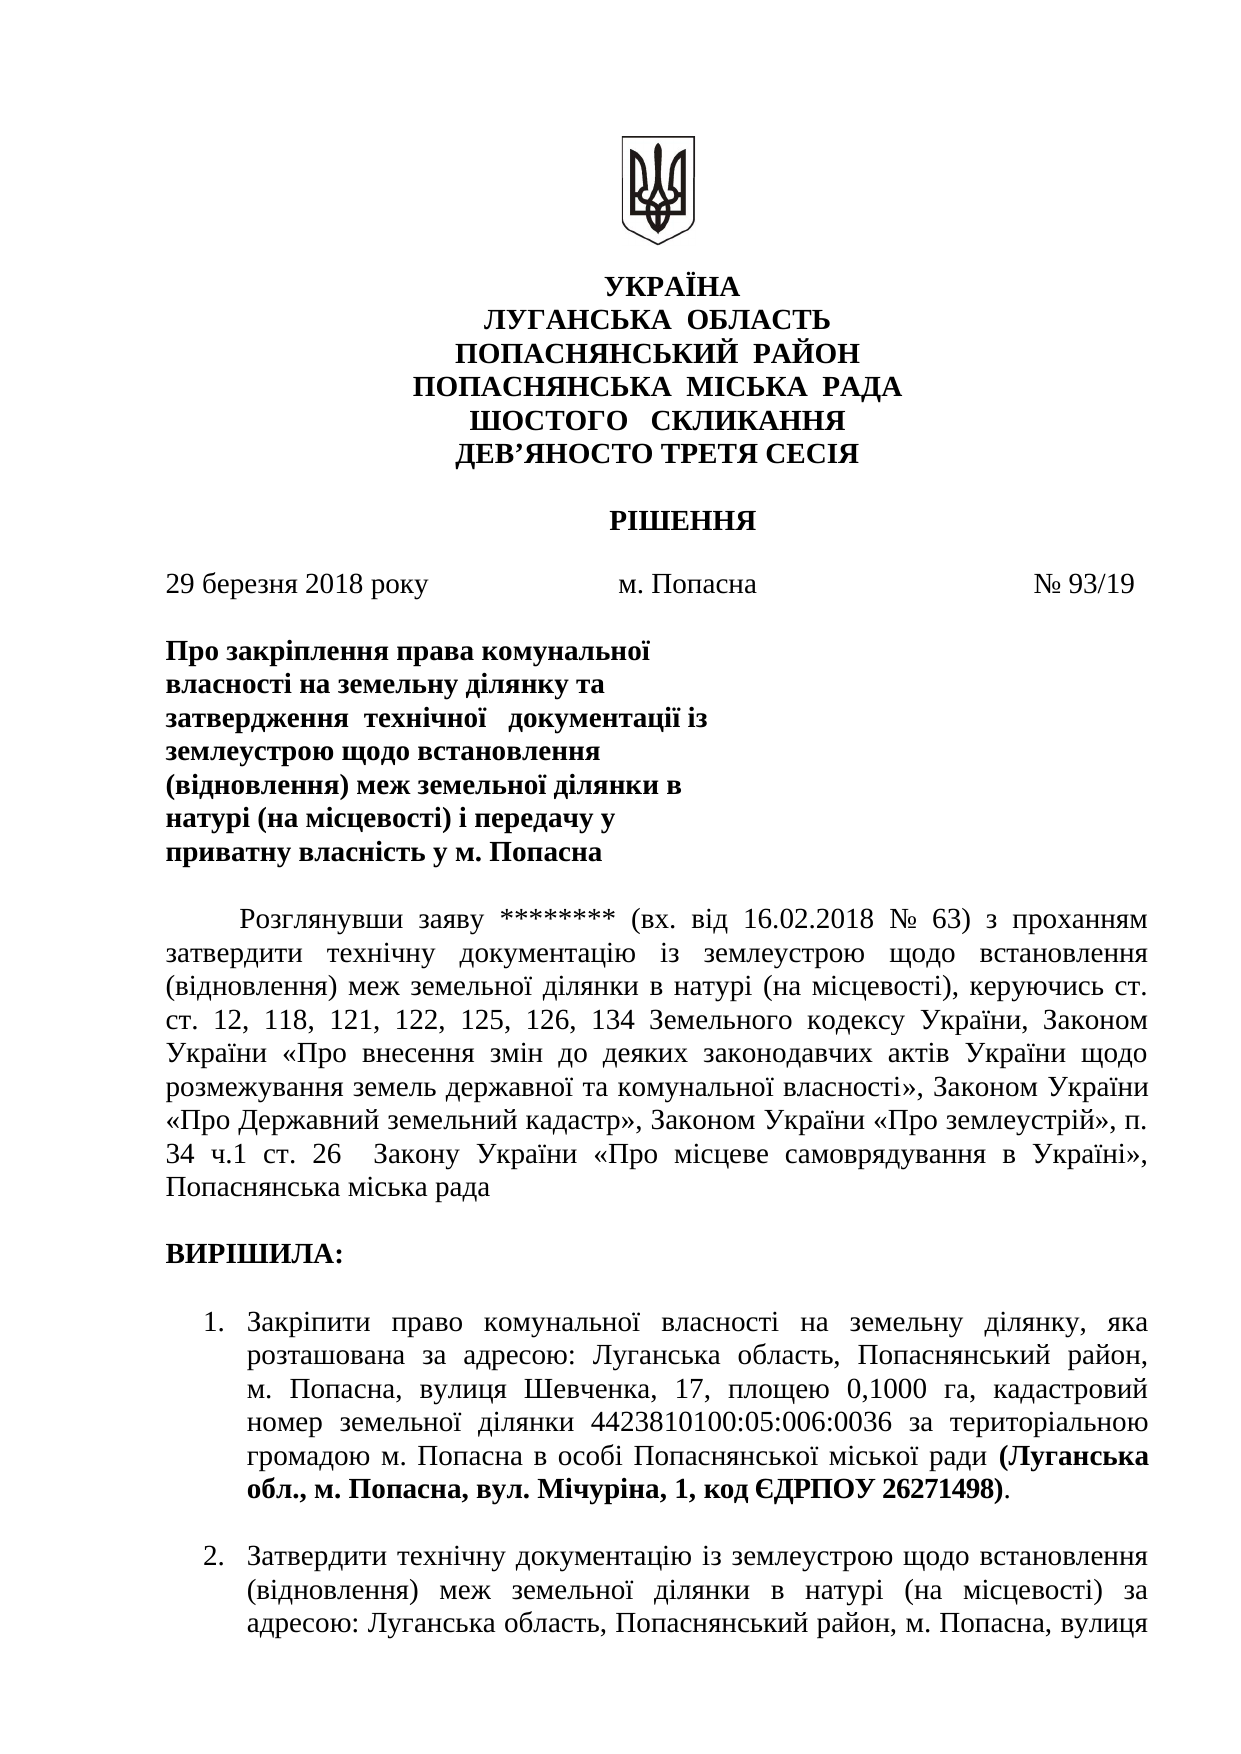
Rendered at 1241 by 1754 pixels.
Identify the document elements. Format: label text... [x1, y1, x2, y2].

subtitle ЛУГАНСЬКА ОБЛАСТЬ [165, 302, 1149, 336]
subtitle ШОСТОГО СКЛИКАННЯ [165, 403, 1149, 436]
picture [621, 136, 696, 246]
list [203, 1538, 1149, 1639]
text 29 березня 2018 року м. Попасна № 93/19 [165, 566, 1149, 599]
list Закріпити право комунальної власності на земельну ділянку, яка розташована за адресою: Луганська область, Попаснянський район, м. Попасна, вулиця Шевченка, 17, площею 0,1000 га, кадастровий номер земельної ділянки 4423810100:05:006:0036 за територіальною громадою м. Попасна в особі Попаснянської міської ради (Луганська обл., м. Попасна, вул. Мічуріна, 1, код ЄДРПОУ 26271498). [203, 1304, 1149, 1505]
subtitle УКРАЇНА [165, 269, 1178, 302]
text ВИРІШИЛА: [165, 1237, 1149, 1270]
subtitle ПОПАСНЯНСЬКИЙ РАЙОН ПОПАСНЯНСЬКА МІСЬКА РАДА [165, 336, 1149, 403]
text РIШЕННЯ [165, 503, 1149, 537]
text Про закріплення права комунальної власності на земельну ділянку та затвердження технічної документації із землеустрою щодо встановлення (відновлення) меж земельної ділянки в натурі (на місцевості) і передачу у приватну власність у м. Попасна [165, 633, 711, 868]
text Розглянувши заяву ******** (вх. від 16.02.2018 № 63) з проханням затвердити технічну документацію із землеустрою щодо встановлення (відновлення) меж земельної ділянки в натурі (на місцевості), керуючись ст. ст. 12, 118, 121, 122, 125, 126, 134 Земельного кодексу України, Законом України «Про внесення змін до деяких законодавчих актів України щодо розмежування земель державної та комунальної власності», Законом України «Про Державний земельний кадастр», Законом України «Про землеустрій», п. 34 ч.1 ст. 26 Закону України «Про місцеве самоврядування в Україні», Попаснянська міська рада [165, 901, 1149, 1069]
text Розглянувши заяву ******** (вх. від 16.02.2018 № 63) з проханням затвердити технічну документацію із землеустрою щодо встановлення (відновлення) меж земельної ділянки в натурі (на місцевості), керуючись ст. ст. 12, 118, 121, 122, 125, 126, 134 Земельного кодексу України, Законом України «Про внесення змін до деяких законодавчих актів України щодо розмежування земель державної та комунальної власності», Законом України «Про Державний земельний кадастр», Законом України «Про землеустрій», п. 34 ч.1 ст. 26 Закону України «Про місцеве самоврядування в Україні», Попаснянська міська рада [165, 1069, 1149, 1203]
text ДЕВ’ЯНОСТО ТРЕТЯ СЕСІЯ [165, 436, 1149, 470]
